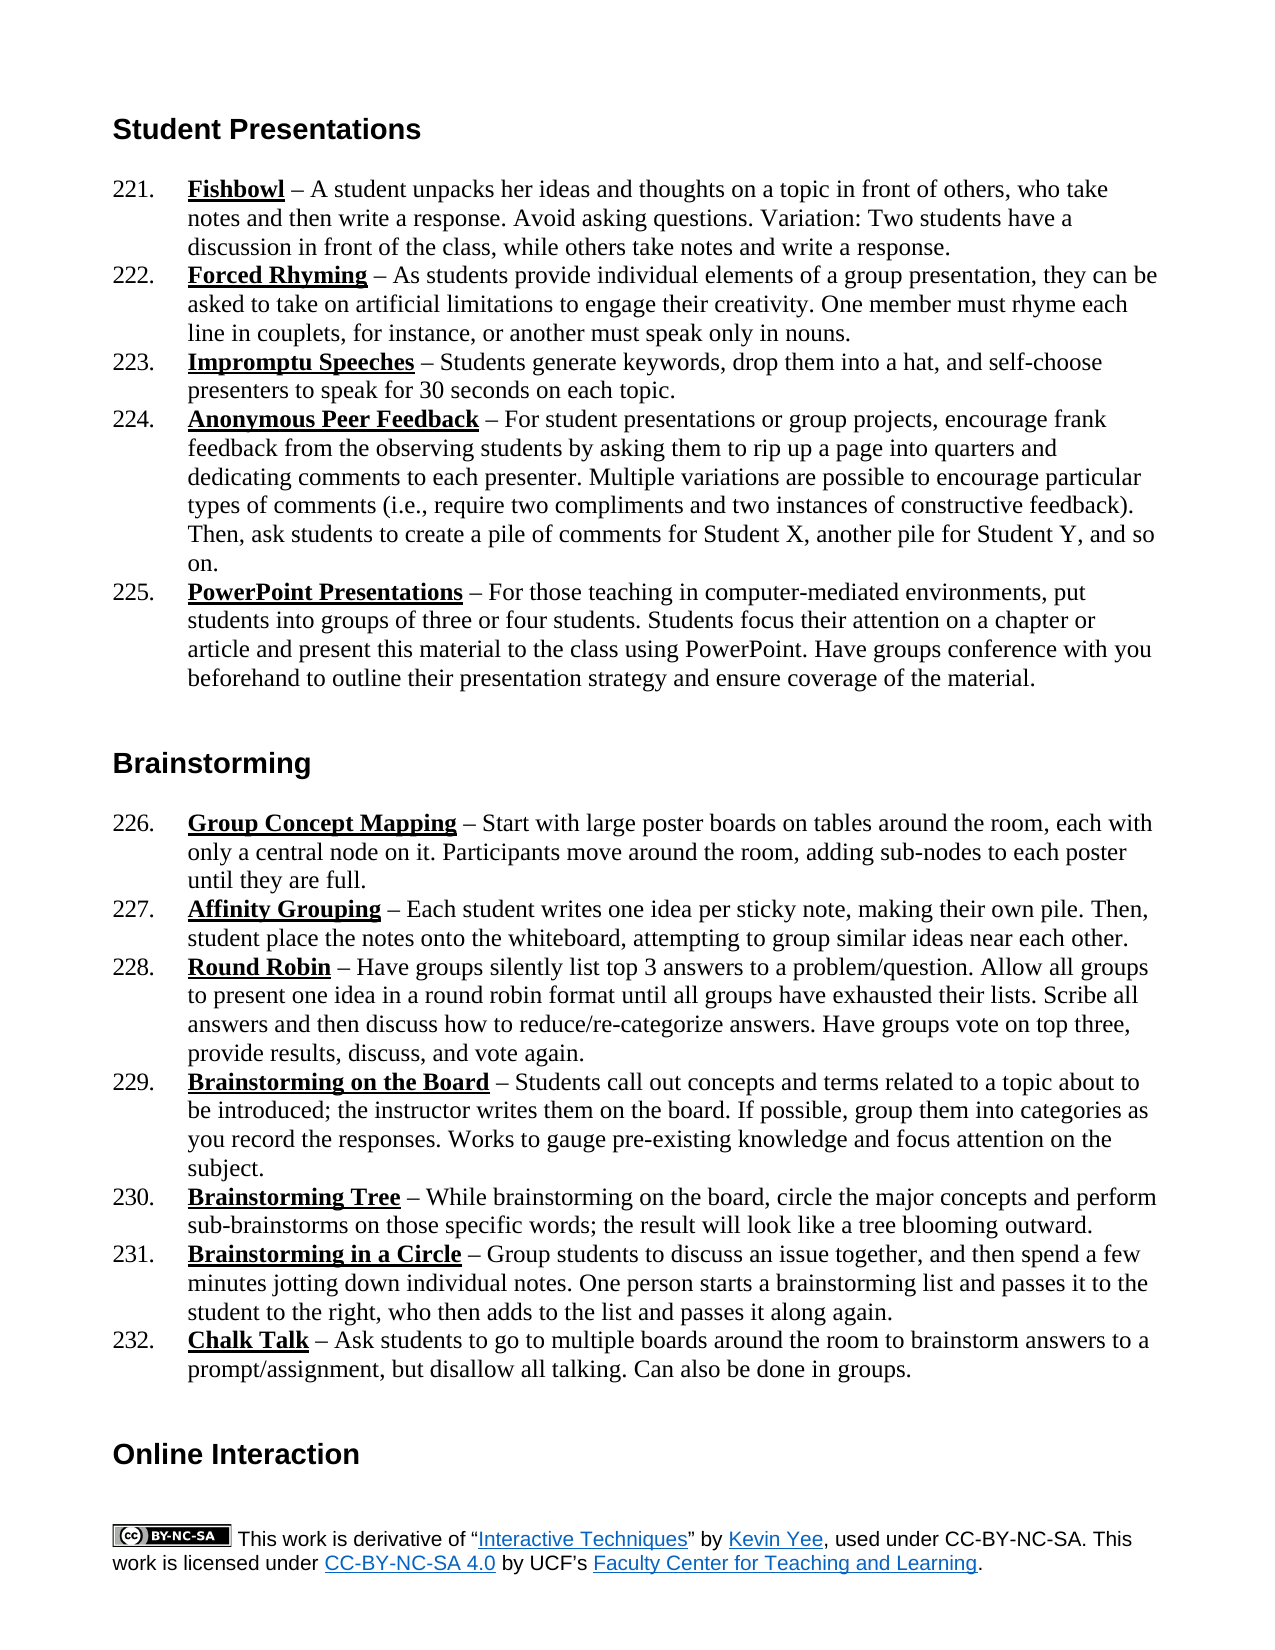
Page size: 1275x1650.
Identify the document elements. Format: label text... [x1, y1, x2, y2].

picture [112, 1524, 232, 1547]
list Round Robin – Have groups silently list top 3 answers to a problem/question. Allow all groups to present one idea in a round robin format until all groups have exhausted their lists. Scribe all answers and then discuss how to reduce/re-categorize answers. Have groups vote on top three, provide results, discuss, and vote again. [112, 952, 1149, 1067]
list Chalk Talk – Ask students to go to multiple boards around the room to brainstorm answers to a prompt/assignment, but disallow all talking. Can also be done in groups. [112, 1325, 1149, 1383]
list Forced Rhyming – As students provide individual elements of a group presentation, they can be asked to take on artificial limitations to engage their creativity. One member must rhyme each line in couplets, for instance, or another must speak only in nouns. [112, 260, 1157, 347]
list Affinity Grouping – Each student writes one idea per sticky note, making their own pile. Then, student place the notes onto the whiteboard, attempting to group similar ideas near each other. [112, 894, 1148, 952]
list Brainstorming on the Board – Students call out concepts and terms related to a topic about to be introduced; the instructor writes them on the board. If possible, group them into categories as you record the responses. Works to gauge pre-existing knowledge and focus attention on the subject. [112, 1067, 1149, 1182]
subtitle Online Interaction [112, 1437, 1185, 1470]
list Brainstorming Tree – While brainstorming on the board, circle the major concepts and perform sub-brainstorms on those specific words; the result will look like a tree blooming outward. [112, 1182, 1157, 1239]
list PowerPoint Presentations – For those teaching in computer-mediated environments, put students into groups of three or four students. Students focus their attention on a chapter or article and present this material to the class using PowerPoint. Have groups conference with you beforehand to outline their presentation strategy and ensure coverage of the material. [112, 577, 1152, 692]
subtitle Student Presentations [112, 112, 1185, 146]
list Impromptu Speeches – Students generate keywords, drop them into a hat, and self-choose presenters to speak for 30 seconds on each topic. [112, 347, 1103, 404]
list Anonymous Peer Feedback – For student presentations or group projects, encourage frank feedback from the observing students by asking them to rip up a page into quarters and dedicating comments to each presenter. Multiple variations are possible to encourage particular types of comments (i.e., require two compliments and two instances of constructive feedback). Then, ask students to create a pile of comments for Student X, another pile for Student Y, and so on. [112, 404, 1155, 577]
list Brainstorming in a Circle – Group students to discuss an issue together, and then spend a few minutes jotting down individual notes. One person starts a brainstorming list and passes it to the student to the right, who then adds to the list and passes it along again. [112, 1239, 1149, 1325]
list Group Concept Mapping – Start with large poster boards on tables around the room, each with only a central node on it. Participants move around the room, adding sub-nodes to each poster until they are full. [112, 808, 1153, 894]
list Fishbowl – A student unpacks her ideas and thoughts on a topic in front of others, who take notes and then write a response. Avoid asking questions. Variation: Two students have a discussion in front of the class, while others take notes and write a response. [112, 174, 1108, 260]
subtitle Brainstorming [112, 746, 1185, 779]
